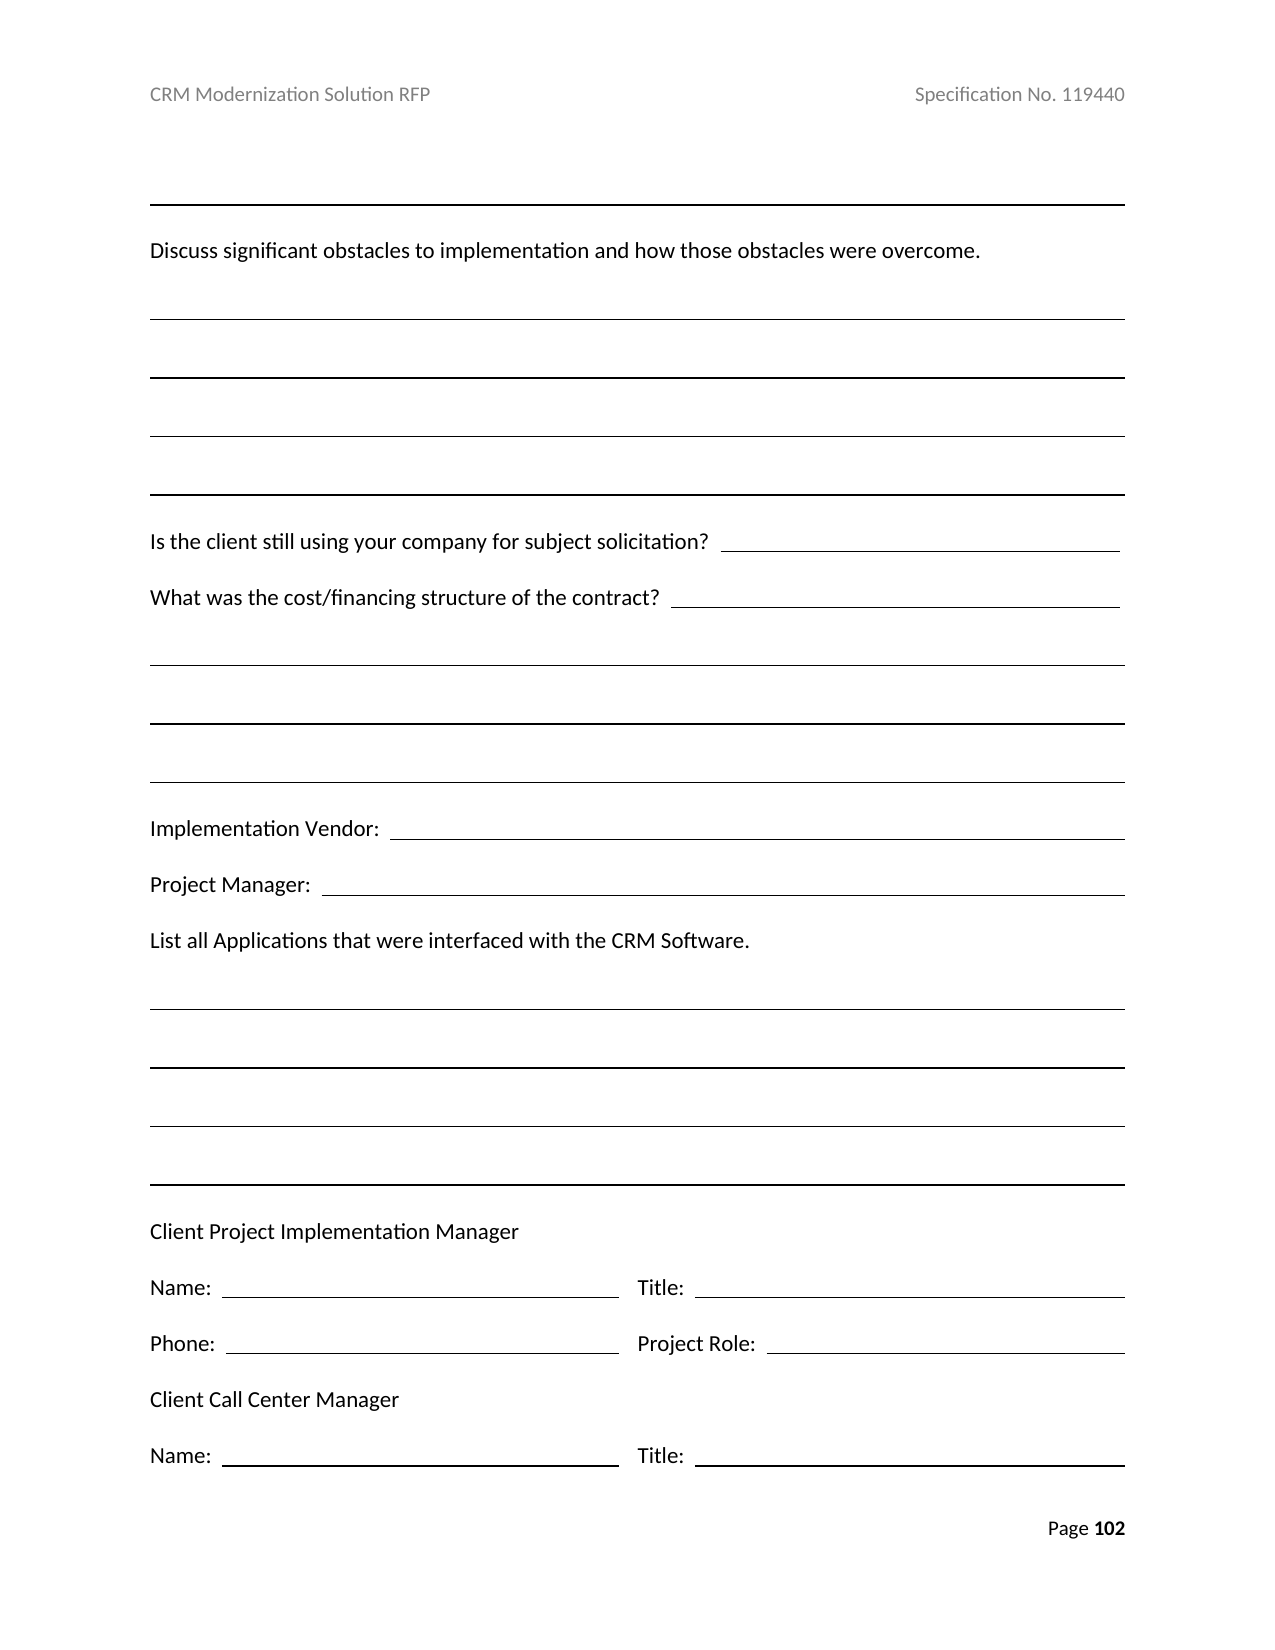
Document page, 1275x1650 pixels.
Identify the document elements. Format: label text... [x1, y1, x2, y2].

text What was the cost/financing structure of the contract? [150, 583, 1125, 611]
text Client Call Center Manager [150, 1385, 1125, 1413]
text Name: Title: [150, 1273, 1125, 1301]
text Discuss significant obstacles to implementation and how those obstacles were overcome. [150, 237, 1125, 264]
text List all Applications that were interfaced with the CRM Software. [150, 927, 1125, 954]
text Project Manager: [150, 871, 1125, 898]
text Implementation Vendor: [150, 814, 1125, 842]
text Is the client still using your company for subject solicitation? [150, 527, 1125, 555]
text Client Project Implementation Manager [150, 1217, 1125, 1245]
text Name: Title: [150, 1441, 1125, 1469]
text Phone: Project Role: [150, 1329, 1125, 1357]
